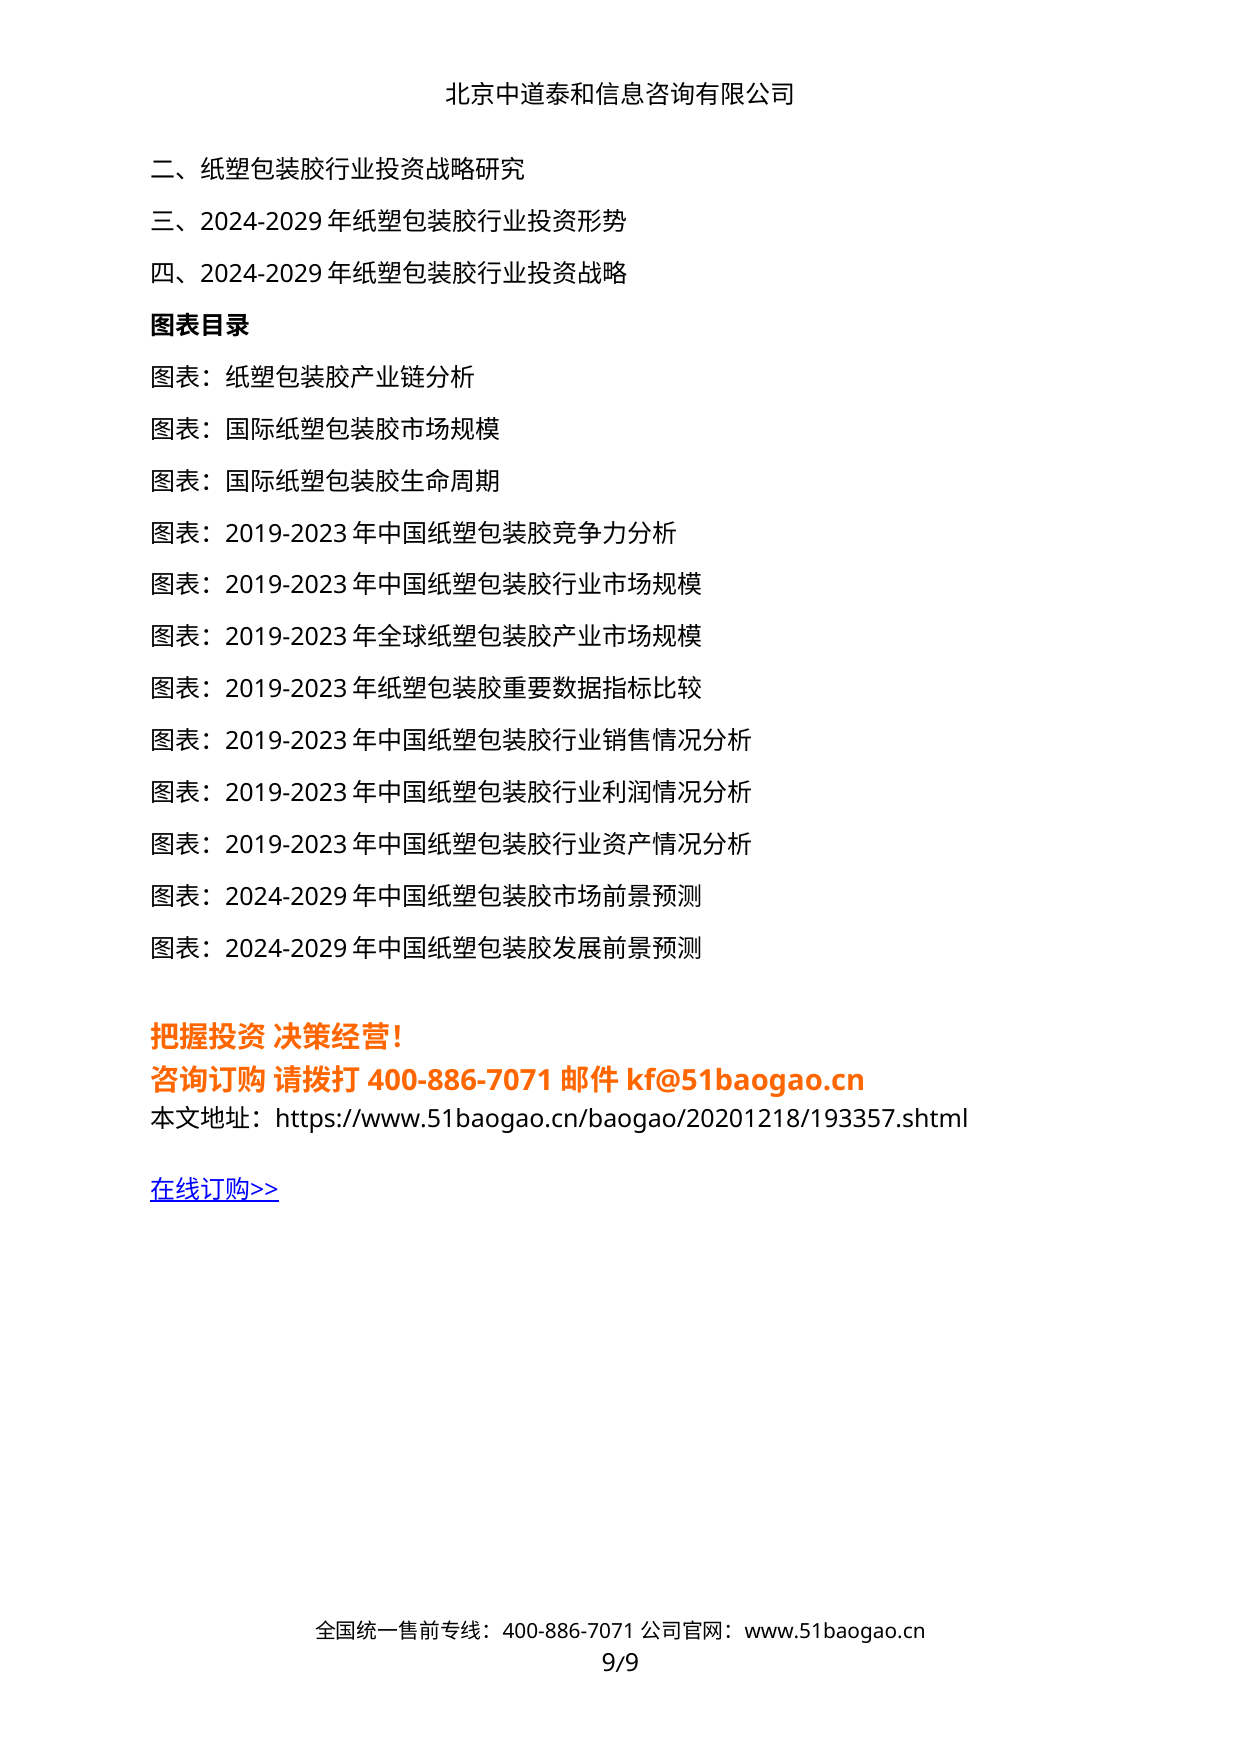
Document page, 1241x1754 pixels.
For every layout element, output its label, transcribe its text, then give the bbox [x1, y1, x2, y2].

text 四、2024-2029年纸塑包装胶行业投资战略 [150, 254, 1090, 290]
text 图表：国际纸塑包装胶生命周期 [150, 461, 1090, 497]
text 图表：2019-2023年中国纸塑包装胶行业资产情况分析 [150, 824, 1090, 861]
text 图表：2019-2023年中国纸塑包装胶行业利润情况分析 [150, 772, 1090, 809]
text 图表：2019-2023年纸塑包装胶重要数据指标比较 [150, 669, 1090, 705]
text 图表：2019-2023年全球纸塑包装胶产业市场规模 [150, 617, 1090, 653]
text 图表：纸塑包装胶产业链分析 [150, 357, 1090, 394]
text 图表：国际纸塑包装胶市场规模 [150, 409, 1090, 446]
text 图表：2019-2023年中国纸塑包装胶行业销售情况分析 [150, 721, 1090, 757]
text 三、2024-2029年纸塑包装胶行业投资形势 [150, 202, 1090, 238]
text 把握投资 决策经营！咨询订购 请拨打 400-886-7071 邮件 kf@51baogao.cn本文地址：https://www.51baogao.cn/baogao/20201218/193357.shtml [150, 980, 1090, 1135]
text 图表：2024-2029年中国纸塑包装胶市场前景预测 [150, 876, 1090, 912]
text 在线订购>> [150, 1135, 1090, 1205]
text 图表：2019-2023年中国纸塑包装胶竞争力分析 [150, 513, 1090, 549]
text 图表目录 [150, 306, 1090, 342]
text 图表：2024-2029年中国纸塑包装胶发展前景预测 [150, 928, 1090, 964]
text 图表：2019-2023年中国纸塑包装胶行业市场规模 [150, 565, 1090, 601]
text 二、纸塑包装胶行业投资战略研究 [150, 150, 1090, 186]
